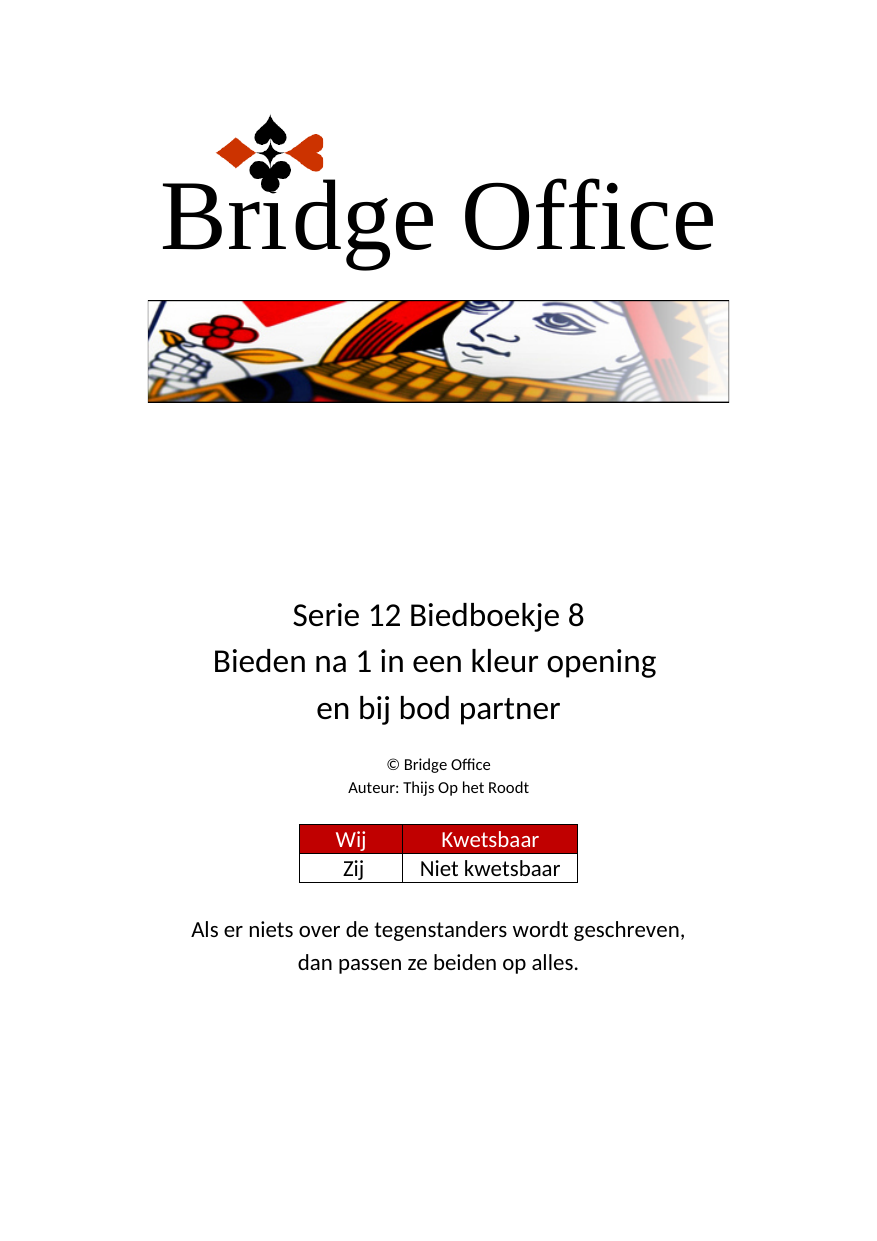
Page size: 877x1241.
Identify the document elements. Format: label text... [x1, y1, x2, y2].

table_cell Niet kwetsbaar [403, 854, 577, 882]
text Serie 12 Biedboekje 8 [148, 547, 729, 634]
table_cell Zij [300, 854, 402, 882]
picture [147, 300, 730, 403]
text Auteur: Thijs Op het Roodt [148, 777, 729, 798]
table_header Kwetsbaar [403, 825, 577, 853]
table_header Wij [300, 825, 402, 853]
text Bieden na 1 in een kleur opening en bij bod partner © Bridge Office [148, 640, 729, 774]
text Als er niets over de tegenstanders wordt geschreven, dan passen ze beiden op alles. [148, 916, 729, 976]
